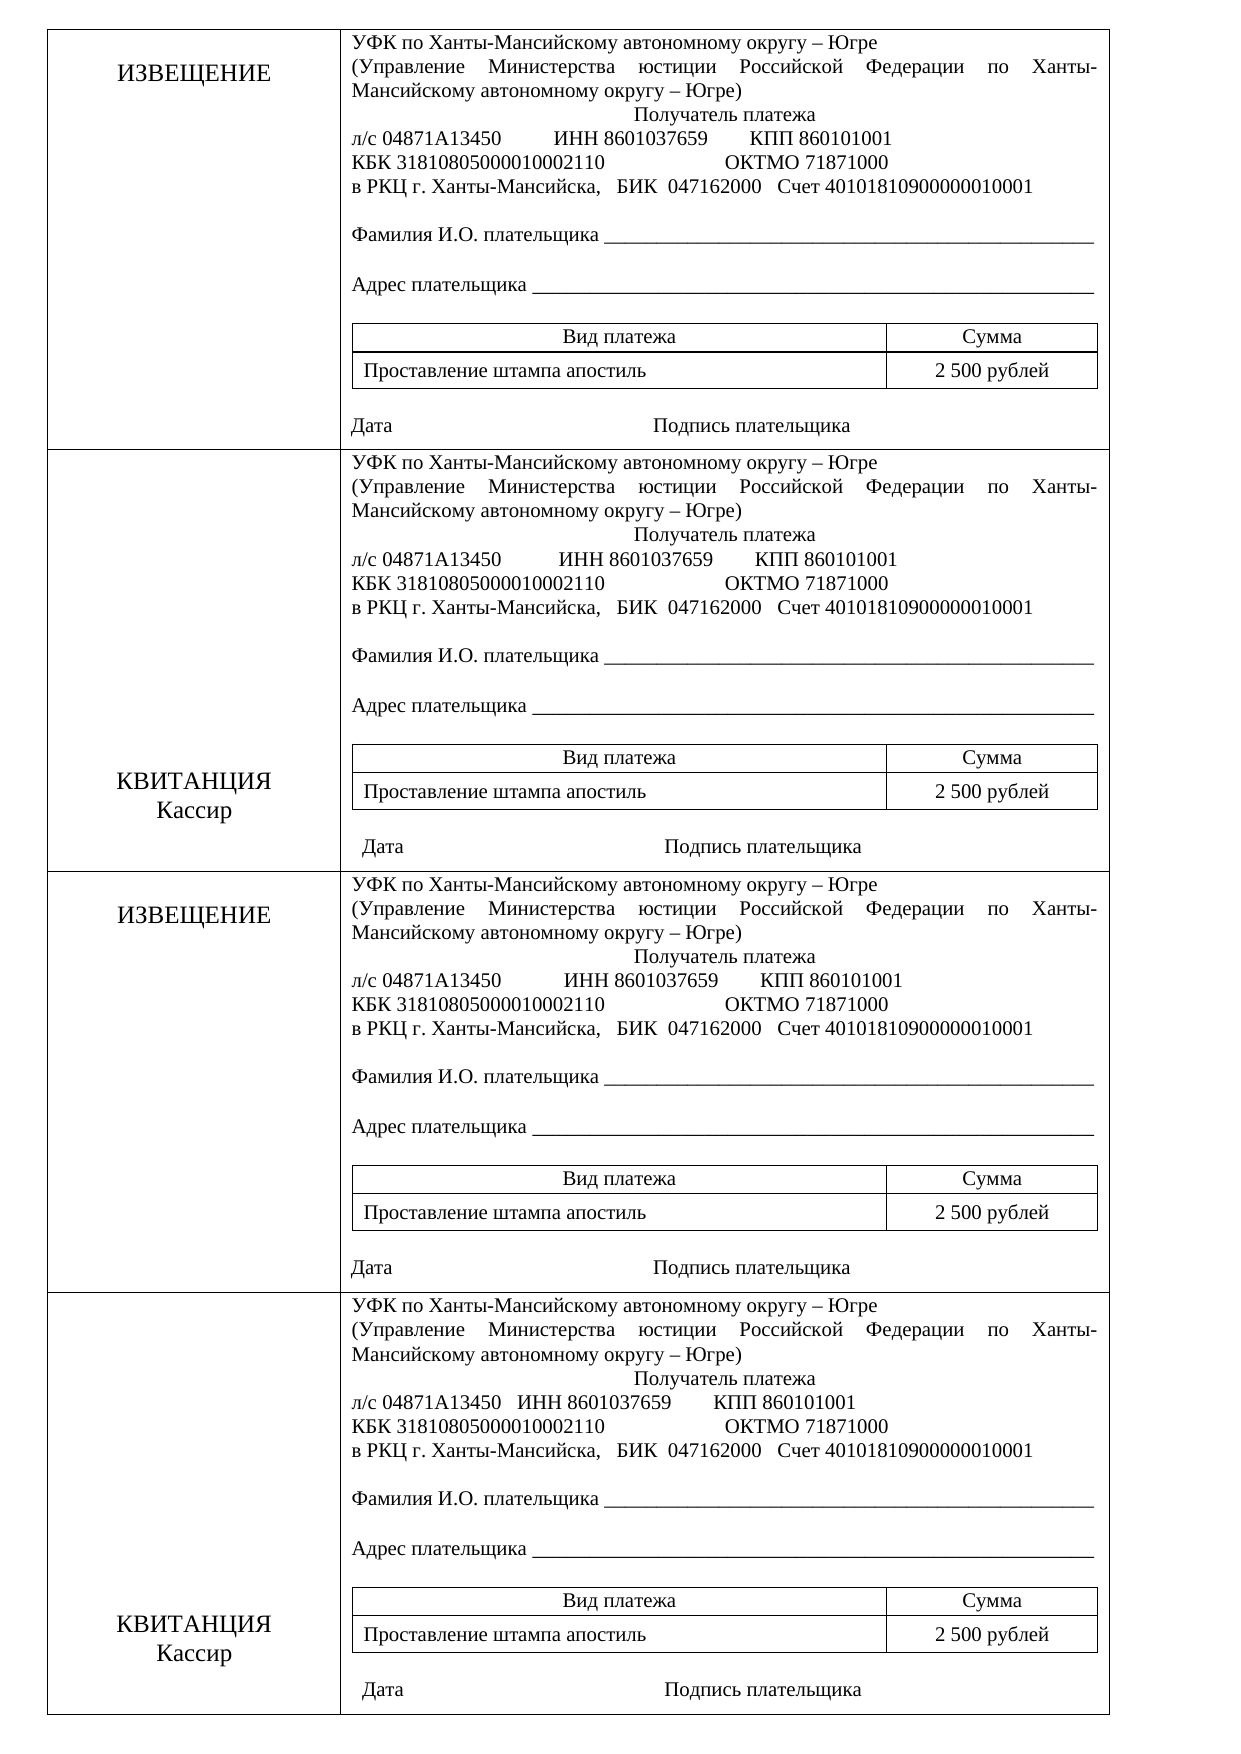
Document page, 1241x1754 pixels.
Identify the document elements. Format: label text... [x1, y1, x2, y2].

table_cell КВИТАНЦИЯ Кассир [48, 1293, 340, 1714]
table_cell УФК по Ханты-Мансийскому автономному округу – Югре (Управление Министерства юстиции Российской Федерации по Ханты-Мансийскому автономному округу – Югре) Получатель платежа л/с 04871А13450 ИНН 8601037659 КПП 860101001 КБК 31810805000010002110 ОКТМО 71871000 в РКЦ г. Ханты-Мансийска, БИК 047162000 Счет 40101810900000010001 Фамилия И.О. плательщика _______________________________________________ Адрес плательщика _________________________________________________ Дата Подпись плательщика [341, 872, 1109, 1292]
table_header ИЗВЕЩЕНИЕ [48, 30, 340, 449]
table_cell УФК по Ханты-Мансийскому автономному округу – Югре (Управление Министерства юстиции Российской Федерации по Ханты-Мансийскому автономному округу – Югре) Получатель платежа л/с 04871А13450 ИНН 8601037659 КПП 860101001 КБК 31810805000010002110 ОКТМО 71871000 в РКЦ г. Ханты-Мансийска, БИК 047162000 Счет 40101810900000010001 Фамилия И.О. плательщика _______________________________________________ Адрес плательщика _________________________________________________ Дата Подпись плательщика [341, 1293, 1109, 1714]
table_cell КВИТАНЦИЯ Кассир [48, 450, 340, 871]
table_cell ИЗВЕЩЕНИЕ [48, 872, 340, 1292]
table_header УФК по Ханты-Мансийскому автономному округу – Югре (Управление Министерства юстиции Российской Федерации по Ханты-Мансийскому автономному округу – Югре) Получатель платежа л/с 04871А13450 ИНН 8601037659 КПП 860101001 КБК 31810805000010002110 ОКТМО 71871000 в РКЦ г. Ханты-Мансийска, БИК 047162000 Счет 40101810900000010001 Фамилия И.О. плательщика _______________________________________________ Адрес плательщика _________________________________________________ Дата Подпись плательщика [341, 30, 1109, 449]
table_cell УФК по Ханты-Мансийскому автономному округу – Югре (Управление Министерства юстиции Российской Федерации по Ханты-Мансийскому автономному округу – Югре) Получатель платежа л/с 04871А13450 ИНН 8601037659 КПП 860101001 КБК 31810805000010002110 ОКТМО 71871000 в РКЦ г. Ханты-Мансийска, БИК 047162000 Счет 40101810900000010001 Фамилия И.О. плательщика _______________________________________________ Адрес плательщика _________________________________________________ Дата Подпись плательщика [341, 450, 1109, 871]
